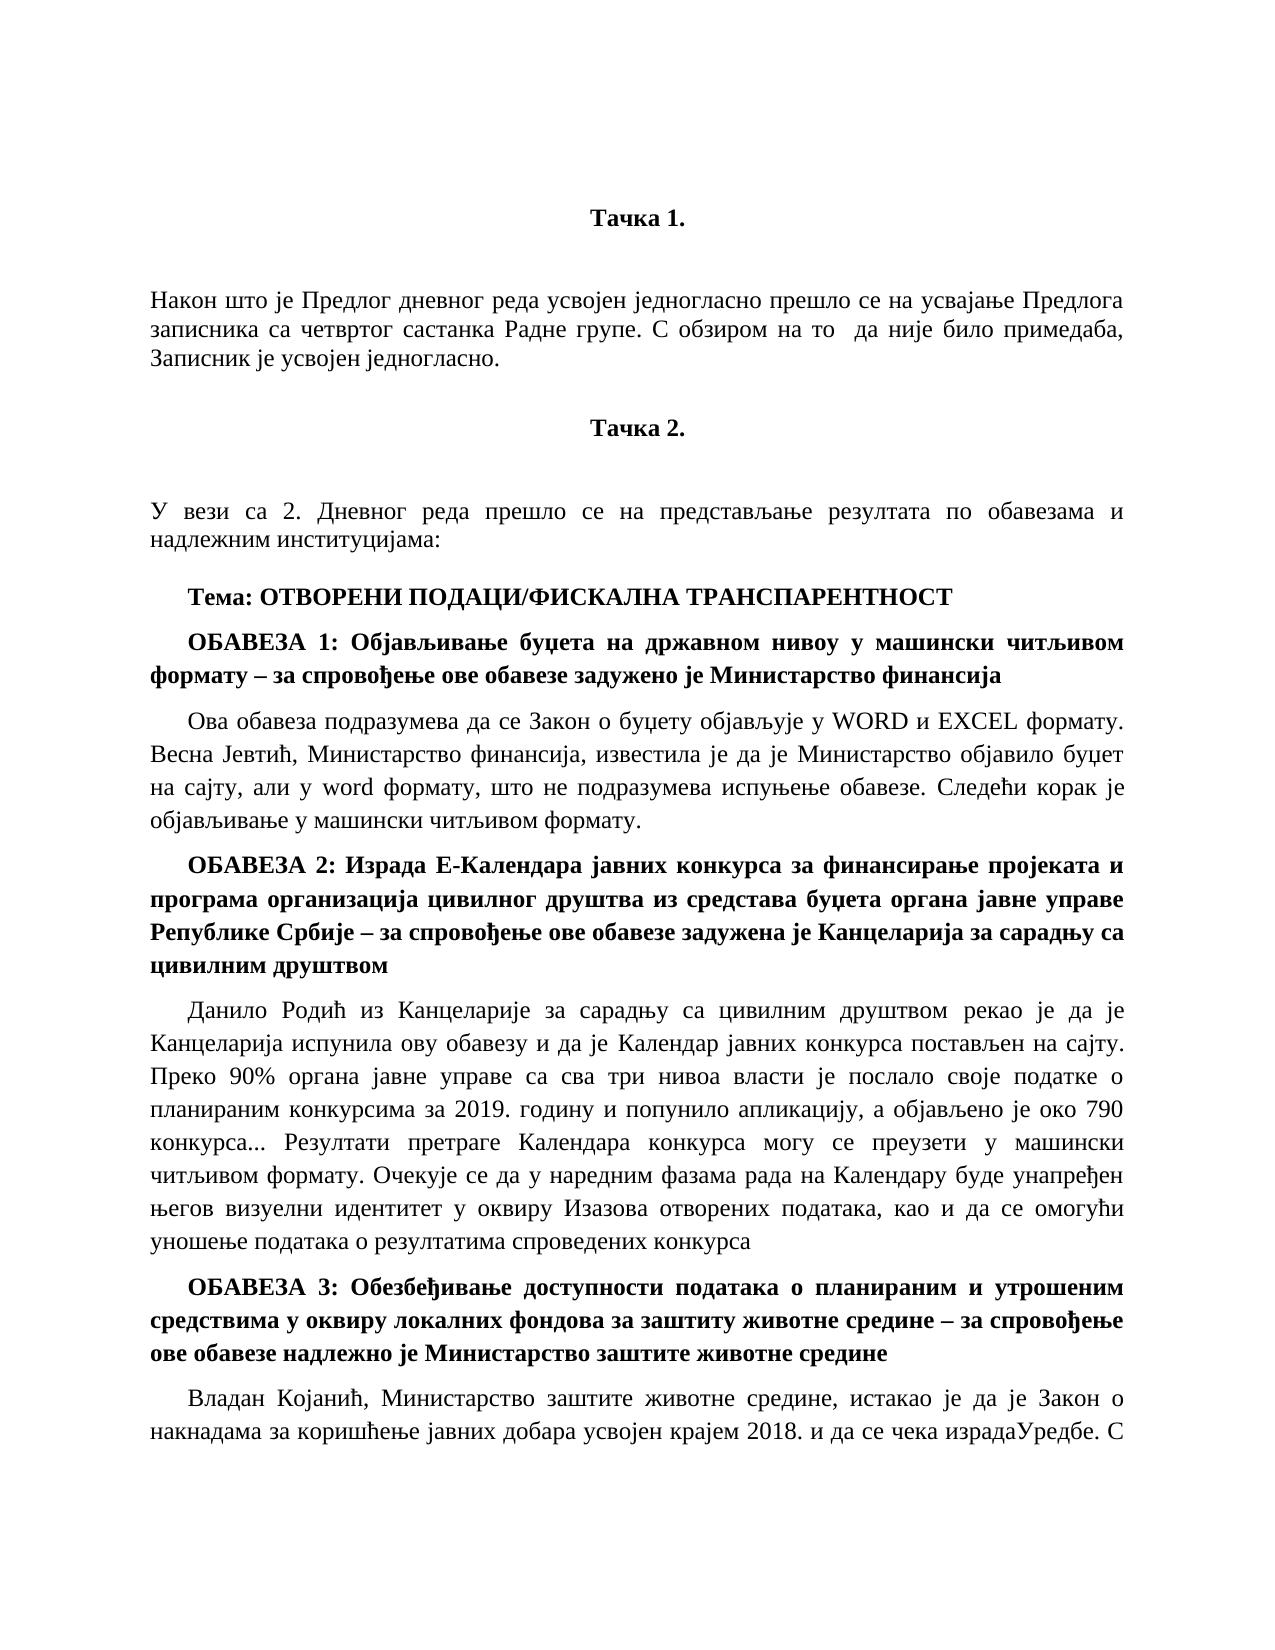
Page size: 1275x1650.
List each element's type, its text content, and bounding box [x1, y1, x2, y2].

text ОБАВЕЗА 2: Израда Е-Календара јавних конкурса за финансирање пројеката и програма организација цивилног друштва из средстава буџета органа јавне управе Републике Србије – за спровођење ове обавезе задужена је Канцеларија за сарадњу са цивилним друштвом [150, 851, 1125, 978]
text ОБАВЕЗА 3: Обезбеђивање доступности података о планираним и утрошеним средствима у оквиру локалних фондова за заштиту животне средине – за спровођење ове обавезе надлежно је Министарство заштите животне средине [150, 1272, 1125, 1367]
text Тачка 2. [150, 413, 1125, 442]
text Тема: ОТВОРЕНИ ПОДАЦИ/ФИСКАЛНА ТРАНСПАРЕНТНОСТ [150, 582, 1125, 611]
text Данило Родић из Канцеларије за сарадњу са цивилним друштвом рекао је да је Канцеларија испунила ову обавезу и да је Календар јавних конкурса постављен на сајту. Преко 90% органа јавне управе са сва три нивоа власти је послало своје податке о планираним конкурсима за 2019. годину и попунило апликацију, а објављено је око 790 конкурса... Резултати претраге Календара конкурса могу се преузети у машински читљивом формату. Очекује се да у наредним фазама рада на Календару буде унапређен његов визуелни идентитет у оквиру Изазова отворених података, као и да се омогући уношење података о резултатима спроведених конкурса [150, 995, 1125, 1255]
text ОБАВЕЗА 1: Објављивање буџета на државном нивоу у машински читљивом формату – за спровођење ове обавезе задужено је Министарство финансија [150, 627, 1125, 689]
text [150, 1383, 1125, 1445]
list У вези са 2. Дневног реда прешло се на представљање резултата по обавезама и надлежним институцијама: [150, 496, 1125, 553]
text Ова обавеза подразумева да се Закон о буџету објављује у WORD и EXCEL формату. Весна Јевтић, Министарство финансија, известила је да је Министарство објавило буџет на сајту, али у word формату, што не подразумева испуњење обавезе. Следећи корак је објављивање у машински читљивом формату. [150, 706, 1125, 834]
list Након што је Предлог дневног реда усвојен једногласно прешло се на усвајање Предлога записника са четвртог састанка Радне групе. С обзиром на то да није било примедаба, Записник је усвојен једногласно. [150, 286, 1125, 372]
text Тачка 1. [150, 203, 1125, 232]
